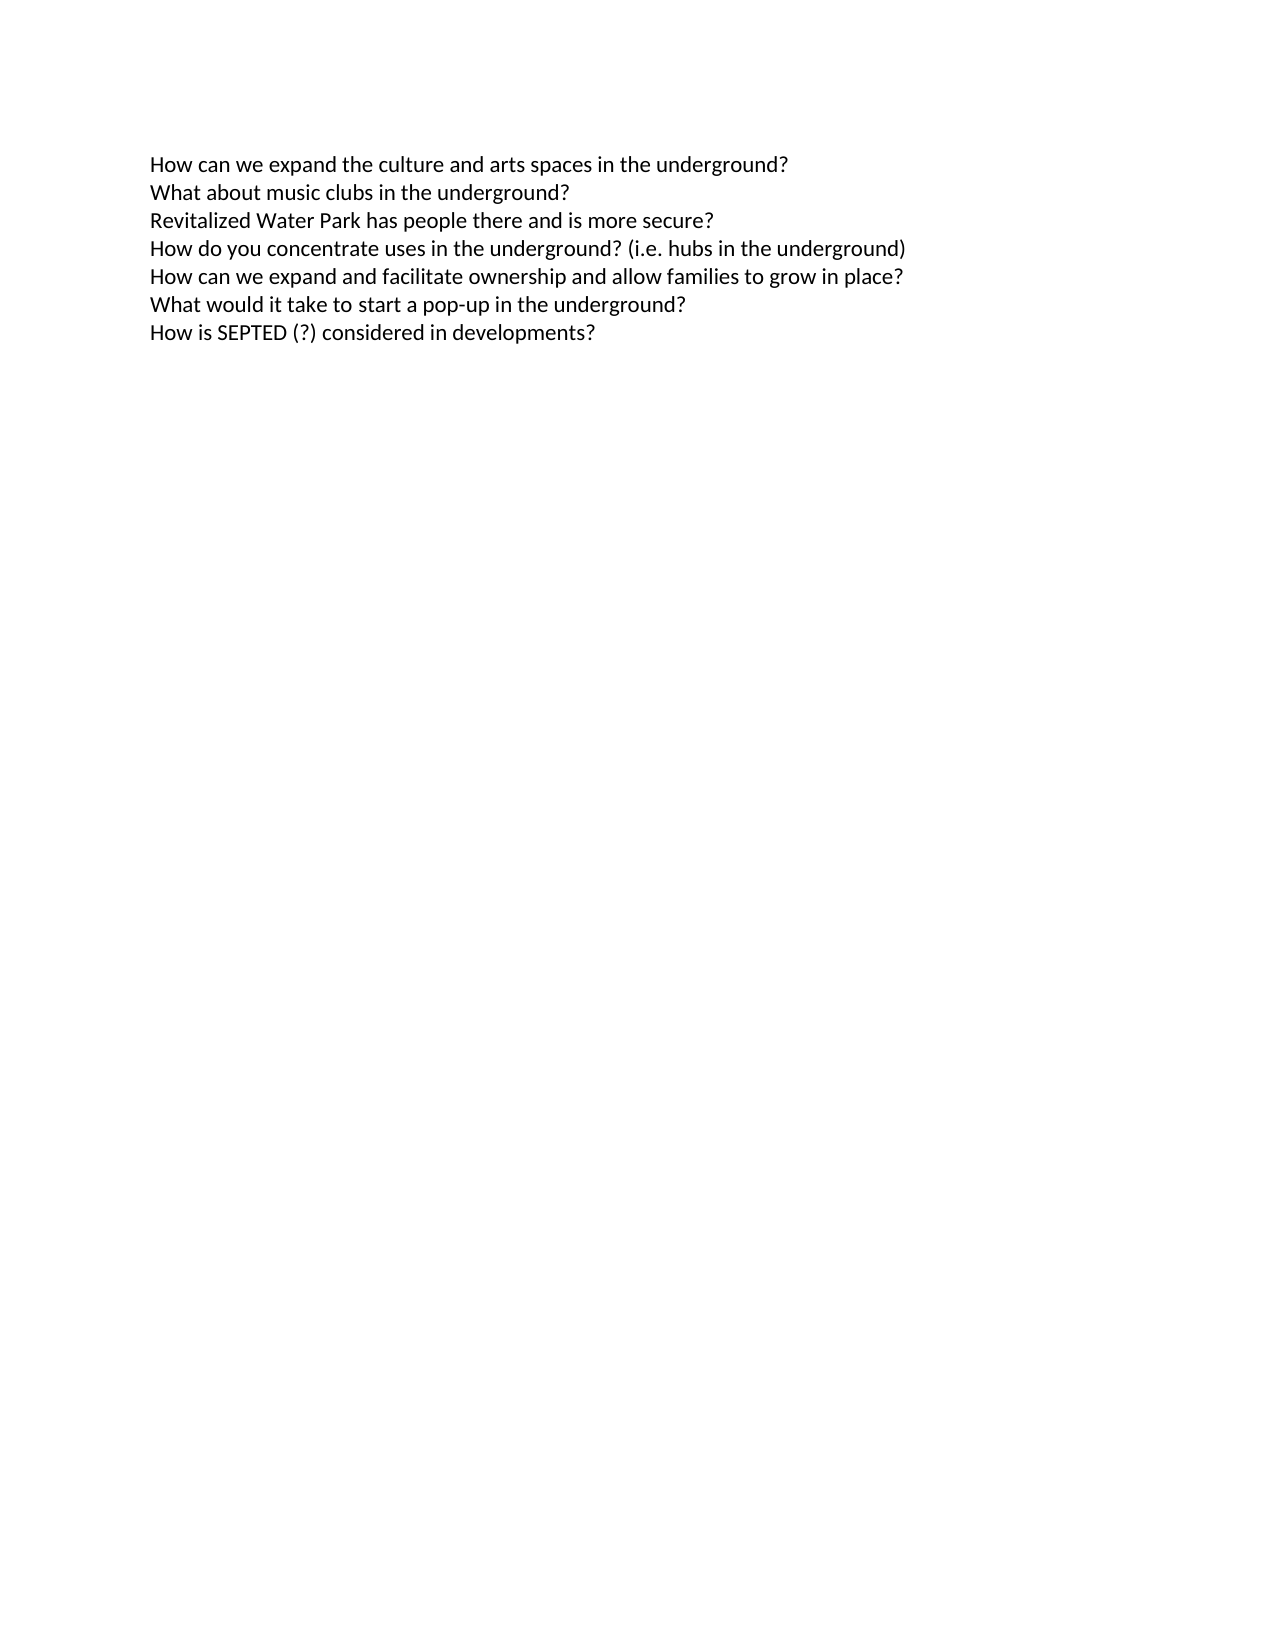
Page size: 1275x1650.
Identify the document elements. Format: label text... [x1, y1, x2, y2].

text How do you concentrate uses in the underground? (i.e. hubs in the underground) [150, 234, 1125, 262]
text What about music clubs in the underground? [150, 178, 1125, 206]
text How can we expand the culture and arts spaces in the underground? [150, 150, 1125, 178]
text What would it take to start a pop-up in the underground? [150, 290, 1125, 318]
text How is SEPTED (?) considered in developments? [150, 318, 1125, 346]
text Revitalized Water Park has people there and is more secure? [150, 206, 1125, 234]
text How can we expand and facilitate ownership and allow families to grow in place? [150, 262, 1125, 290]
